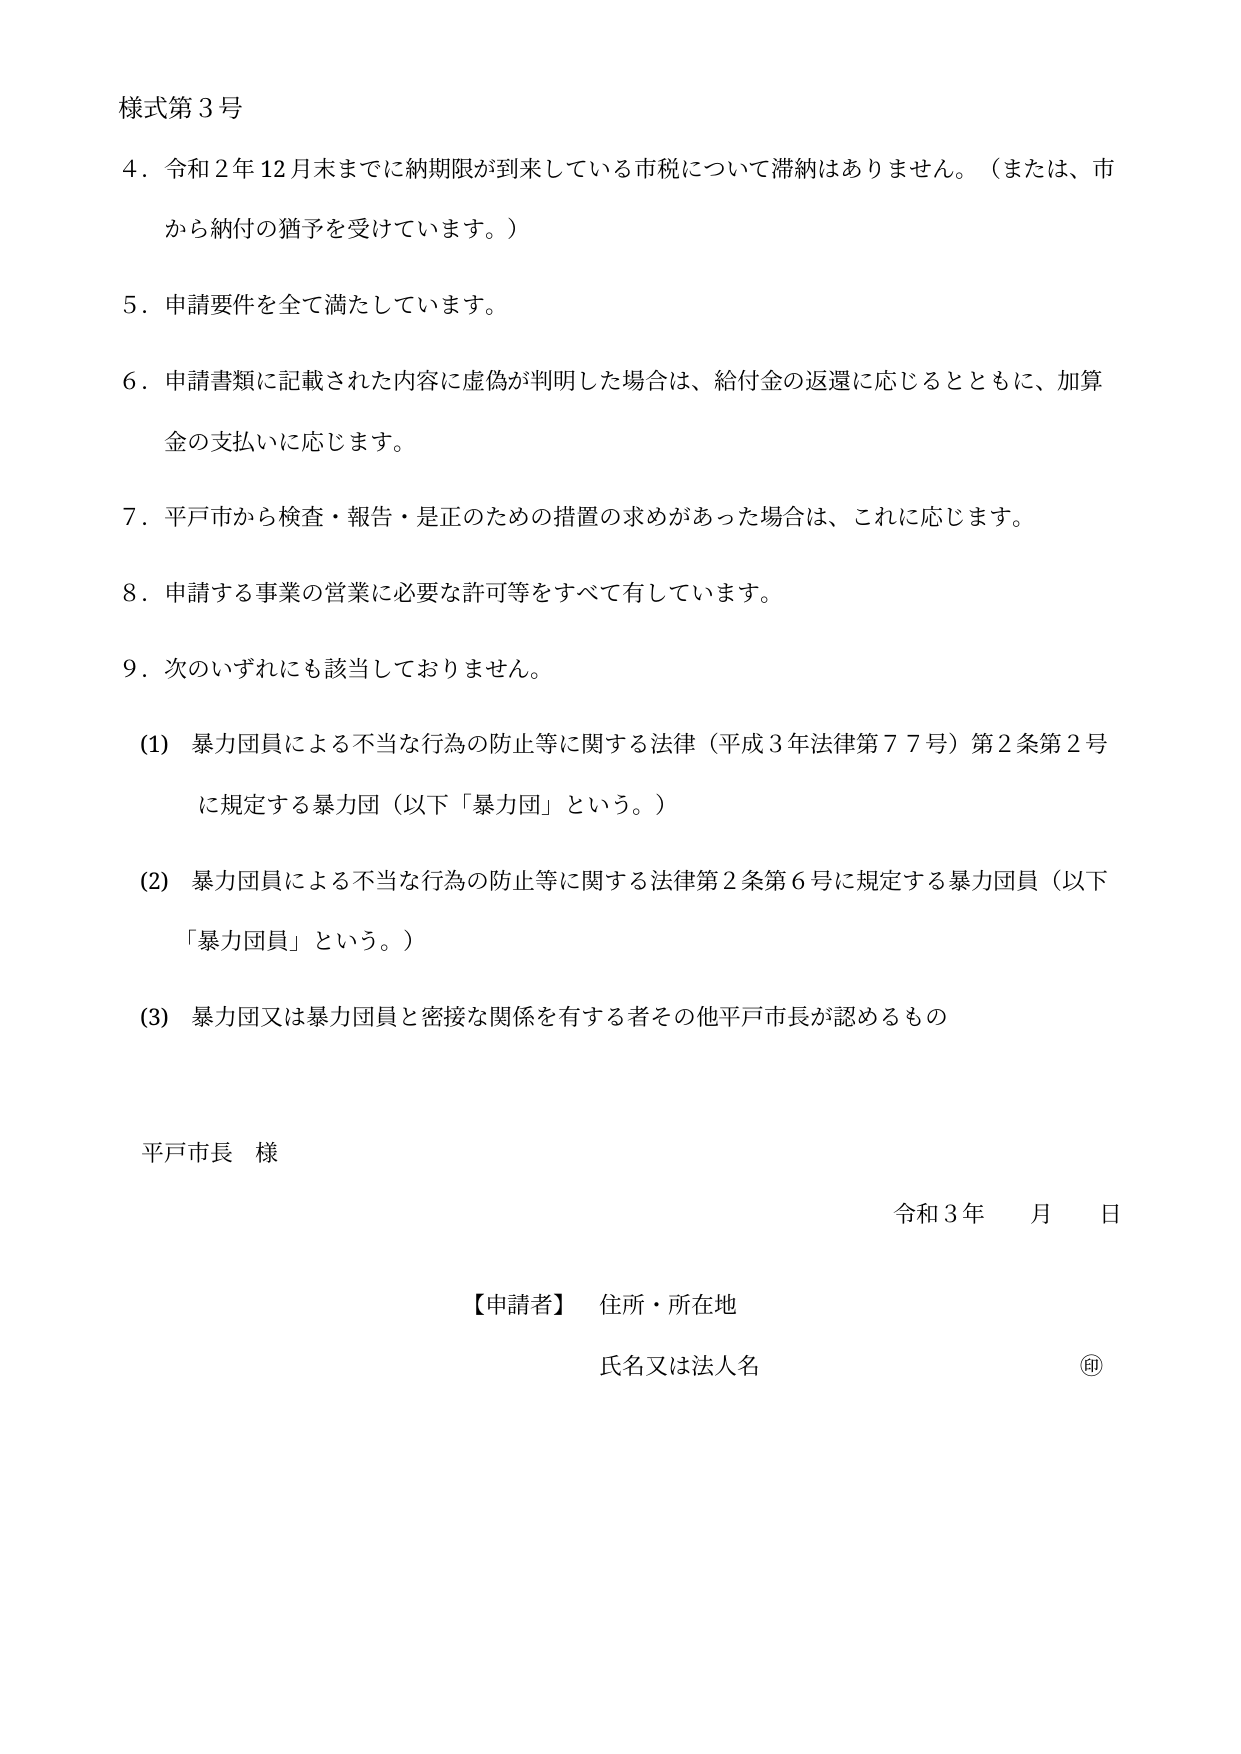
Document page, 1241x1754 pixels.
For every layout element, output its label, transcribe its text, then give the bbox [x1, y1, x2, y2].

text 氏名又は法人名 ㊞ [118, 1334, 1122, 1394]
text ７．平戸市から検査・報告・是正のための措置の求めがあった場合は、これに応じます。 [118, 485, 1122, 546]
text ９．次のいずれにも該当しておりません。 [118, 637, 1122, 697]
text ４．令和２年12月末までに納期限が到来している市税について滞納はありません。（または、市から納付の猶予を受けています。） [118, 137, 1122, 258]
text ６．申請書類に記載された内容に虚偽が判明した場合は、給付金の返還に応じるとともに、加算金の支払いに応じます。 [118, 349, 1122, 470]
text 【申請者】 住所・所在地 [118, 1273, 1122, 1334]
text (1) 暴力団員による不当な行為の防止等に関する法律（平成３年法律第７７号）第２条第２号に規定する暴力団（以下「暴力団」という。） [140, 713, 1122, 834]
text (2) 暴力団員による不当な行為の防止等に関する法律第２条第６号に規定する暴力団員（以下「暴力団員」という。） [140, 849, 1122, 970]
text ８．申請する事業の営業に必要な許可等をすべて有しています。 [118, 561, 1122, 622]
text (3) 暴力団又は暴力団員と密接な関係を有する者その他平戸市長が認めるもの [140, 985, 1122, 1046]
text 令和３年 月 日 [118, 1182, 1122, 1243]
text ５．申請要件を全て満たしています。 [118, 273, 1122, 334]
text 平戸市長 様 [118, 1122, 1122, 1182]
